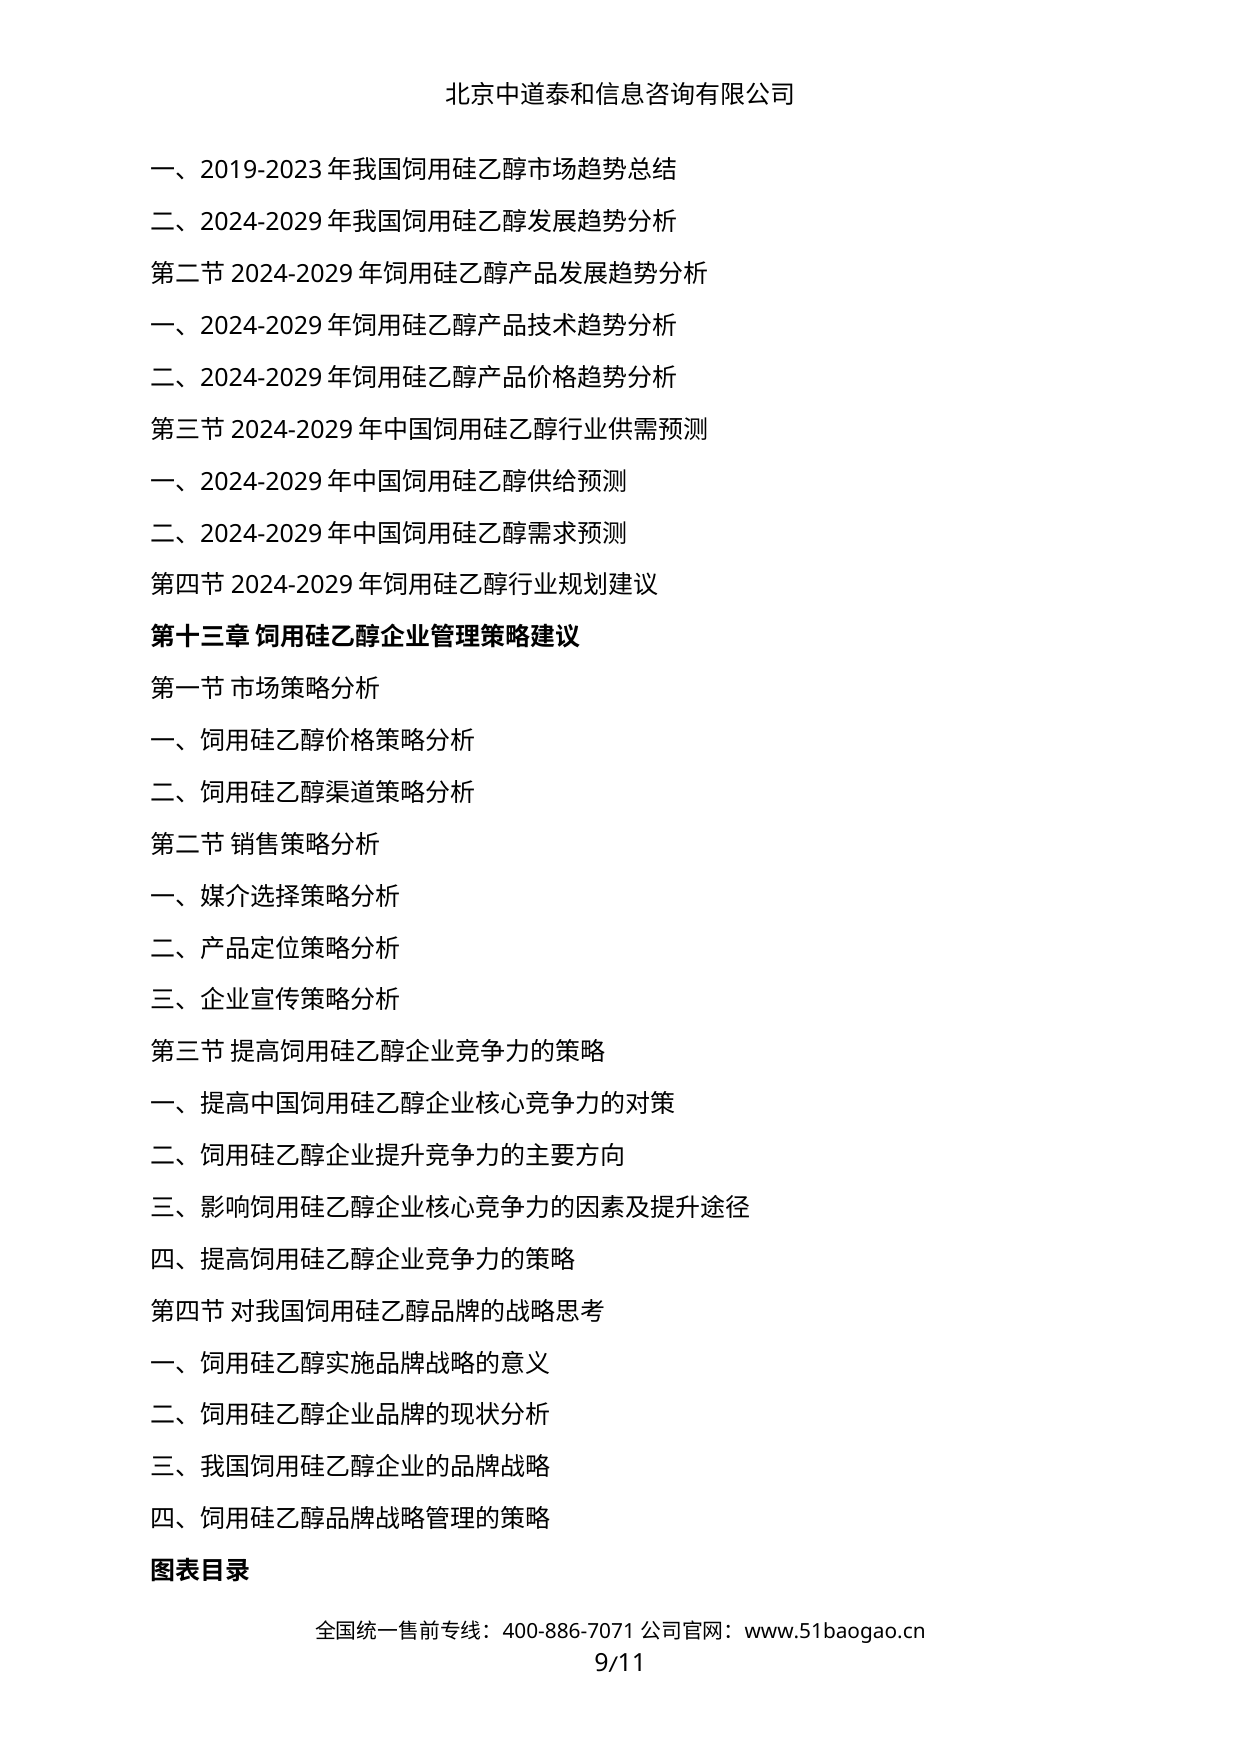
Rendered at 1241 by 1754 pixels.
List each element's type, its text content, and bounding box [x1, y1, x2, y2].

text 三、影响饲用硅乙醇企业核心竞争力的因素及提升途径 [150, 1187, 1090, 1224]
text 第二节 2024-2029年饲用硅乙醇产品发展趋势分析 [150, 254, 1090, 290]
text 二、产品定位策略分析 [150, 928, 1090, 964]
text 第四节 对我国饲用硅乙醇品牌的战略思考 [150, 1291, 1090, 1327]
text 一、2019-2023年我国饲用硅乙醇市场趋势总结 [150, 150, 1090, 186]
text 四、饲用硅乙醇品牌战略管理的策略 [150, 1499, 1090, 1535]
text 一、媒介选择策略分析 [150, 876, 1090, 912]
text 一、饲用硅乙醇价格策略分析 [150, 721, 1090, 757]
text 二、饲用硅乙醇企业品牌的现状分析 [150, 1395, 1090, 1431]
text 第四节 2024-2029年饲用硅乙醇行业规划建议 [150, 565, 1090, 601]
text 一、饲用硅乙醇实施品牌战略的意义 [150, 1343, 1090, 1379]
text 三、我国饲用硅乙醇企业的品牌战略 [150, 1447, 1090, 1483]
text 第一节 市场策略分析 [150, 669, 1090, 705]
text 第三节 2024-2029年中国饲用硅乙醇行业供需预测 [150, 409, 1090, 446]
text 二、2024-2029年我国饲用硅乙醇发展趋势分析 [150, 202, 1090, 238]
text 一、提高中国饲用硅乙醇企业核心竞争力的对策 [150, 1084, 1090, 1120]
text 第二节 销售策略分析 [150, 824, 1090, 861]
text 第三节 提高饲用硅乙醇企业竞争力的策略 [150, 1032, 1090, 1068]
text 二、饲用硅乙醇企业提升竞争力的主要方向 [150, 1136, 1090, 1172]
text 一、2024-2029年饲用硅乙醇产品技术趋势分析 [150, 306, 1090, 342]
text 二、2024-2029年饲用硅乙醇产品价格趋势分析 [150, 357, 1090, 394]
text 四、提高饲用硅乙醇企业竞争力的策略 [150, 1239, 1090, 1276]
text 二、2024-2029年中国饲用硅乙醇需求预测 [150, 513, 1090, 549]
text 二、饲用硅乙醇渠道策略分析 [150, 772, 1090, 809]
text 三、企业宣传策略分析 [150, 980, 1090, 1016]
text 图表目录 [150, 1551, 1090, 1587]
text 一、2024-2029年中国饲用硅乙醇供给预测 [150, 461, 1090, 497]
text 第十三章 饲用硅乙醇企业管理策略建议 [150, 617, 1090, 653]
